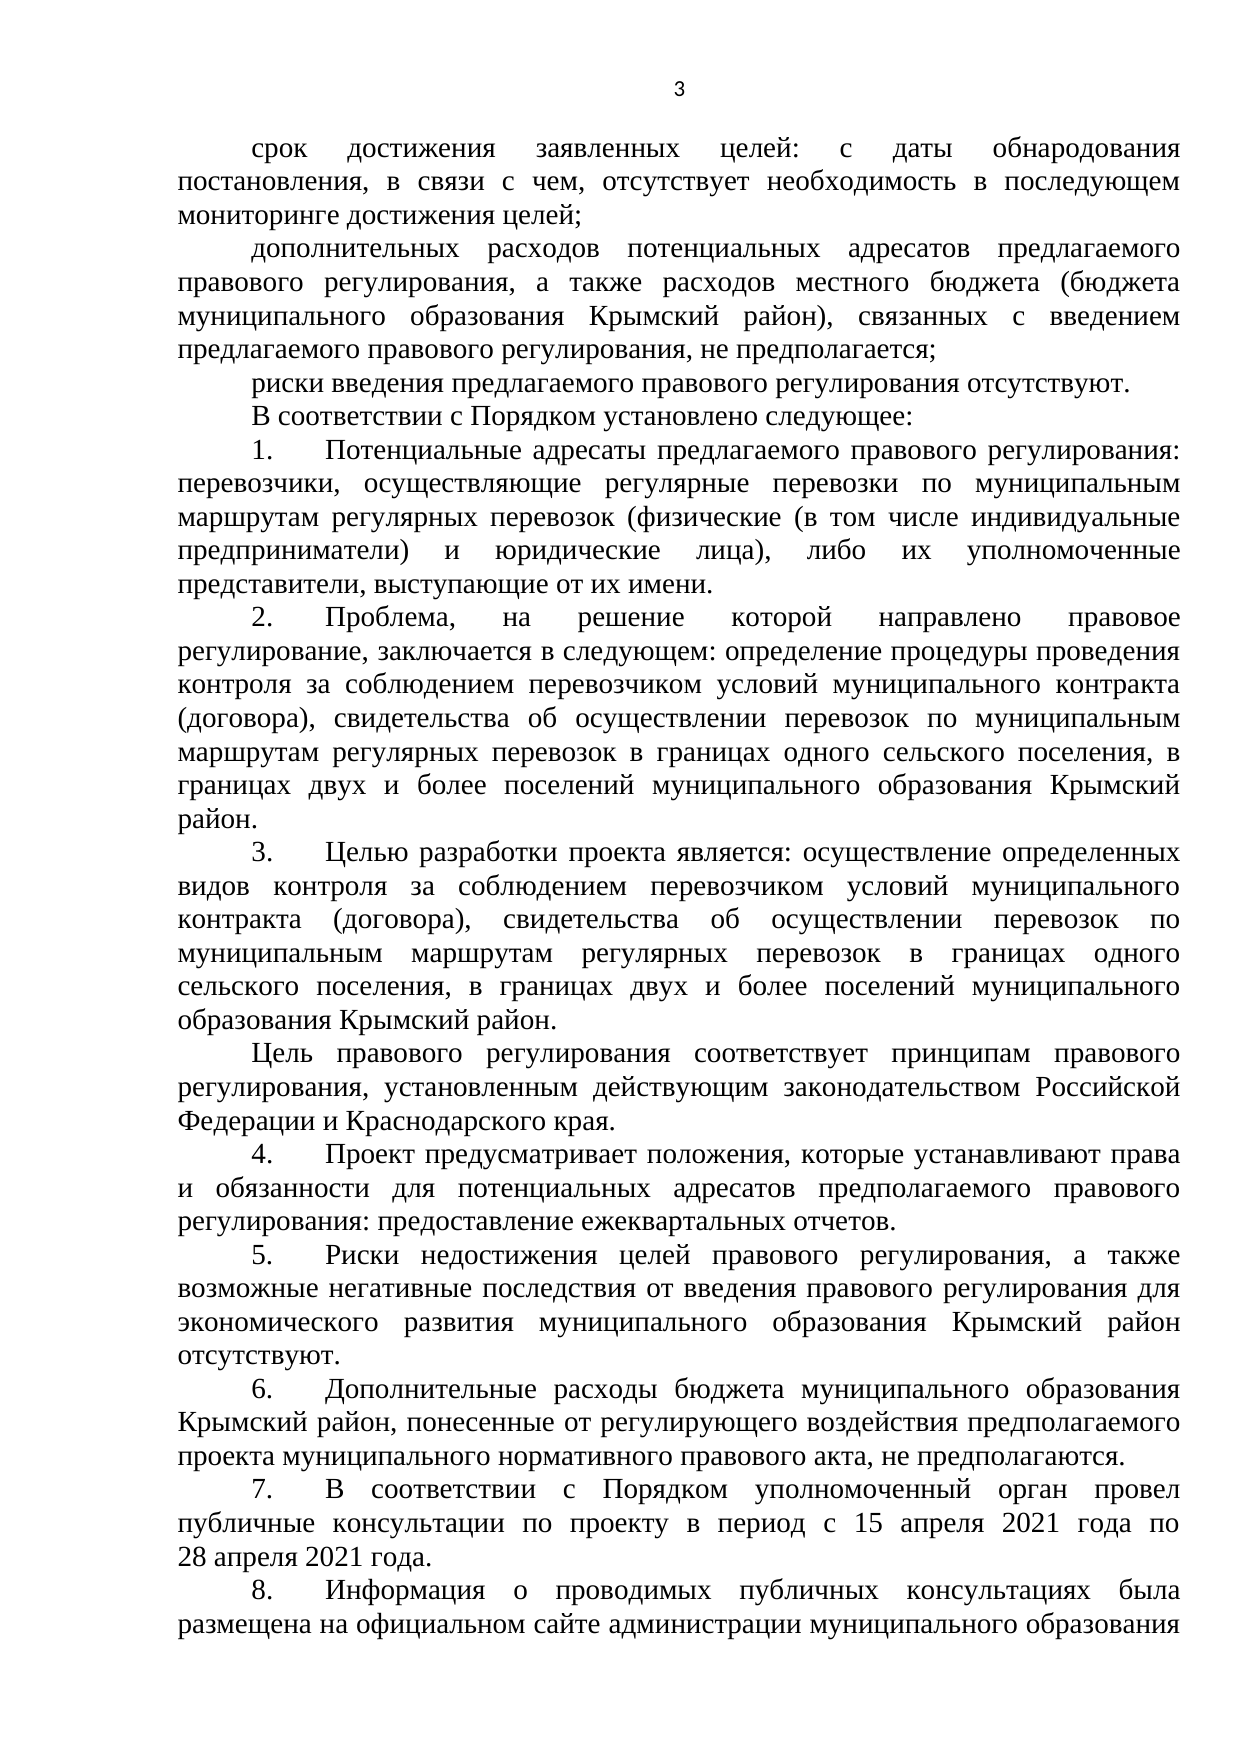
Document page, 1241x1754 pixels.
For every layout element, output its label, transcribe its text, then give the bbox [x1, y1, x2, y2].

list Проблема, на решение которой направлено правовое регулирование, заключается в следующем: определение процедуры проведения контроля за соблюдением перевозчиком условий муниципального контракта (договора), свидетельства об осуществлении перевозок по муниципальным маршрутам регулярных перевозок в границах одного сельского поселения, в границах двух и более поселений муниципального образования Крымский район. [177, 599, 1181, 834]
text Цель правового регулирования соответствует принципам правового регулирования, установленным действующим законодательством Российской Федерации и Краснодарского края. [177, 1036, 1181, 1136]
list Риски недостижения целей правового регулирования, а также возможные негативные последствия от введения правового регулирования для экономического развития муниципального образования Крымский район отсутствуют. [177, 1237, 1181, 1371]
text дополнительных расходов потенциальных адресатов предлагаемого правового регулирования, а также расходов местного бюджета (бюджета муниципального образования Крымский район), связанных с введением предлагаемого правового регулирования, не предполагается; [177, 231, 1181, 365]
list Потенциальные адресаты предлагаемого правового регулирования: перевозчики, осуществляющие регулярные перевозки по муниципальным маршрутам регулярных перевозок (физические (в том числе индивидуальные предприниматели) и юридические лица), либо их уполномоченные представители, выступающие от их имени. [177, 432, 1181, 599]
list В соответствии с Порядком уполномоченный орган провел публичные консультации по проекту в период с 15 апреля 2021 года по 28 апреля 2021 года. [177, 1472, 1181, 1572]
list Целью разработки проекта является: осуществление определенных видов контроля за соблюдением перевозчиком условий муниципального контракта (договора), свидетельства об осуществлении перевозок по муниципальным маршрутам регулярных перевозок в границах одного сельского поселения, в границах двух и более поселений муниципального образования Крымский район. [177, 834, 1181, 1036]
list Дополнительные расходы бюджета муниципального образования Крымский район, понесенные от регулирующего воздействия предполагаемого проекта муниципального нормативного правового акта, не предполагаются. [177, 1371, 1181, 1472]
text срок достижения заявленных целей: с даты обнародования постановления, в связи с чем, отсутствует необходимость в последующем мониторинге достижения целей; [177, 130, 1181, 231]
list Проект предусматривает положения, которые устанавливают права и обязанности для потенциальных адресатов предполагаемого правового регулирования: предоставление ежеквартальных отчетов. [177, 1136, 1181, 1237]
text В соответствии с Порядком установлено следующее: [177, 398, 1181, 432]
text риски введения предлагаемого правового регулирования отсутствуют. [177, 365, 1181, 398]
